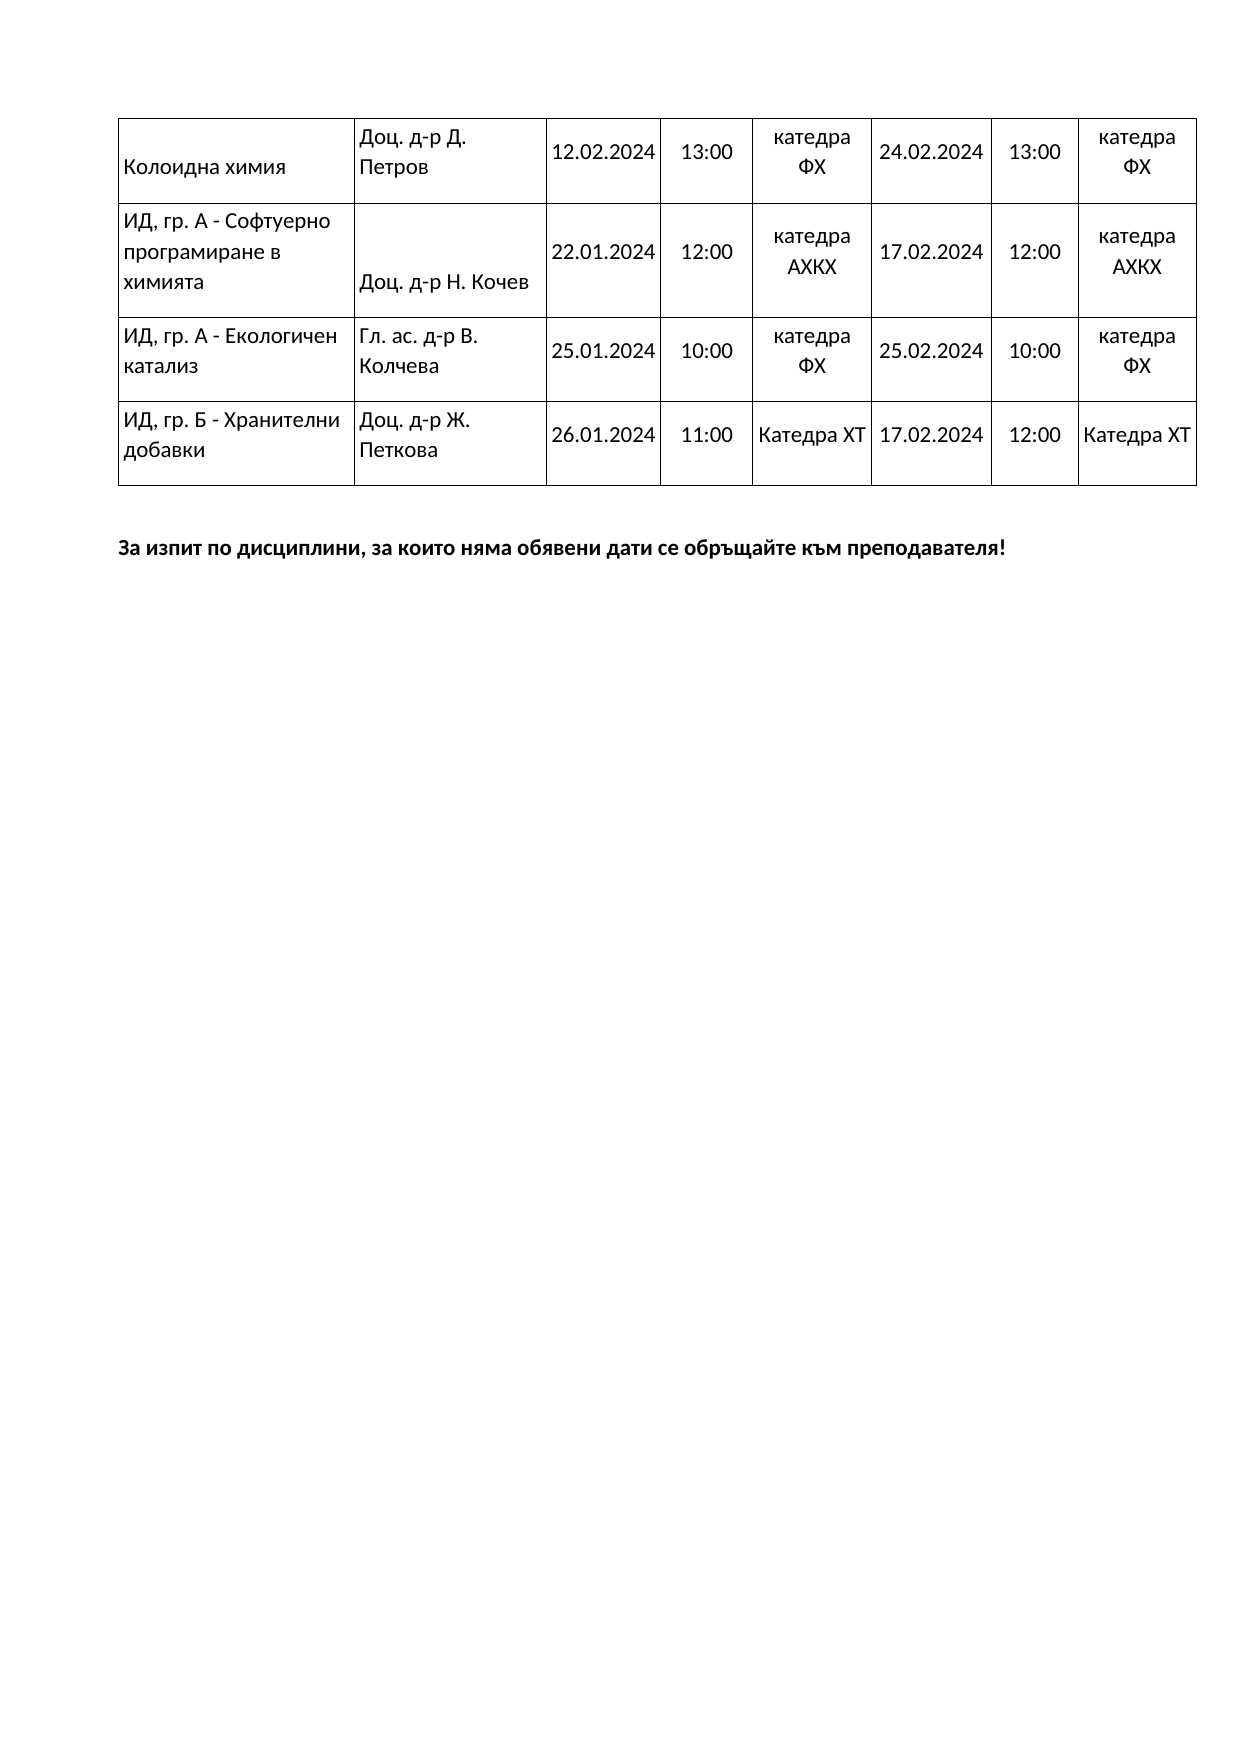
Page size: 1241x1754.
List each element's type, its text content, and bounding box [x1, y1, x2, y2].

table_cell катедра ФХ [1079, 119, 1196, 202]
table_cell Колоидна химия [119, 119, 354, 202]
table_cell катедра АХКХ [753, 204, 871, 317]
table_cell 11:00 [661, 402, 752, 485]
table_cell катедра ФХ [1079, 318, 1196, 401]
table_cell 13:00 [992, 119, 1078, 202]
table_cell 22.01.2024 [547, 204, 660, 317]
table_cell ИД, гр. А - Софтуерно програмиране в химията [119, 204, 354, 317]
table_cell катедра ФХ [753, 318, 871, 401]
table_cell ИД, гр. А - Екологичен катализ [119, 318, 354, 401]
table_cell Катедра ХТ [1079, 402, 1196, 485]
table_cell 10:00 [661, 318, 752, 401]
table_cell 17.02.2024 [872, 204, 991, 317]
table_cell 12:00 [992, 402, 1078, 485]
table_cell 12:00 [661, 204, 752, 317]
table_cell 13:00 [661, 119, 752, 202]
table_cell 25.01.2024 [547, 318, 660, 401]
table_cell Гл. ас. д-р В. Колчева [355, 318, 546, 401]
table_cell 17.02.2024 [872, 402, 991, 485]
table_cell 12.02.2024 [547, 119, 660, 202]
text За изпит по дисциплини, за които няма обявени дати се обръщайте към преподавателя! [118, 533, 1122, 561]
table_cell катедра ФХ [753, 119, 871, 202]
table_cell ИД, гр. Б - Хранителни добавки [119, 402, 354, 485]
table_cell 12:00 [992, 204, 1078, 317]
table_cell Катедра ХТ [753, 402, 871, 485]
table_cell 26.01.2024 [547, 402, 660, 485]
table_cell Доц. д-р Ж. Петкова [355, 402, 546, 485]
table_cell 10:00 [992, 318, 1078, 401]
table_cell Доц. д-р Н. Кочев [355, 204, 546, 317]
table_cell Доц. д-р Д. Петров [355, 119, 546, 202]
table_cell 25.02.2024 [872, 318, 991, 401]
table_cell 24.02.2024 [872, 119, 991, 202]
table_cell катедра АХКХ [1079, 204, 1196, 317]
